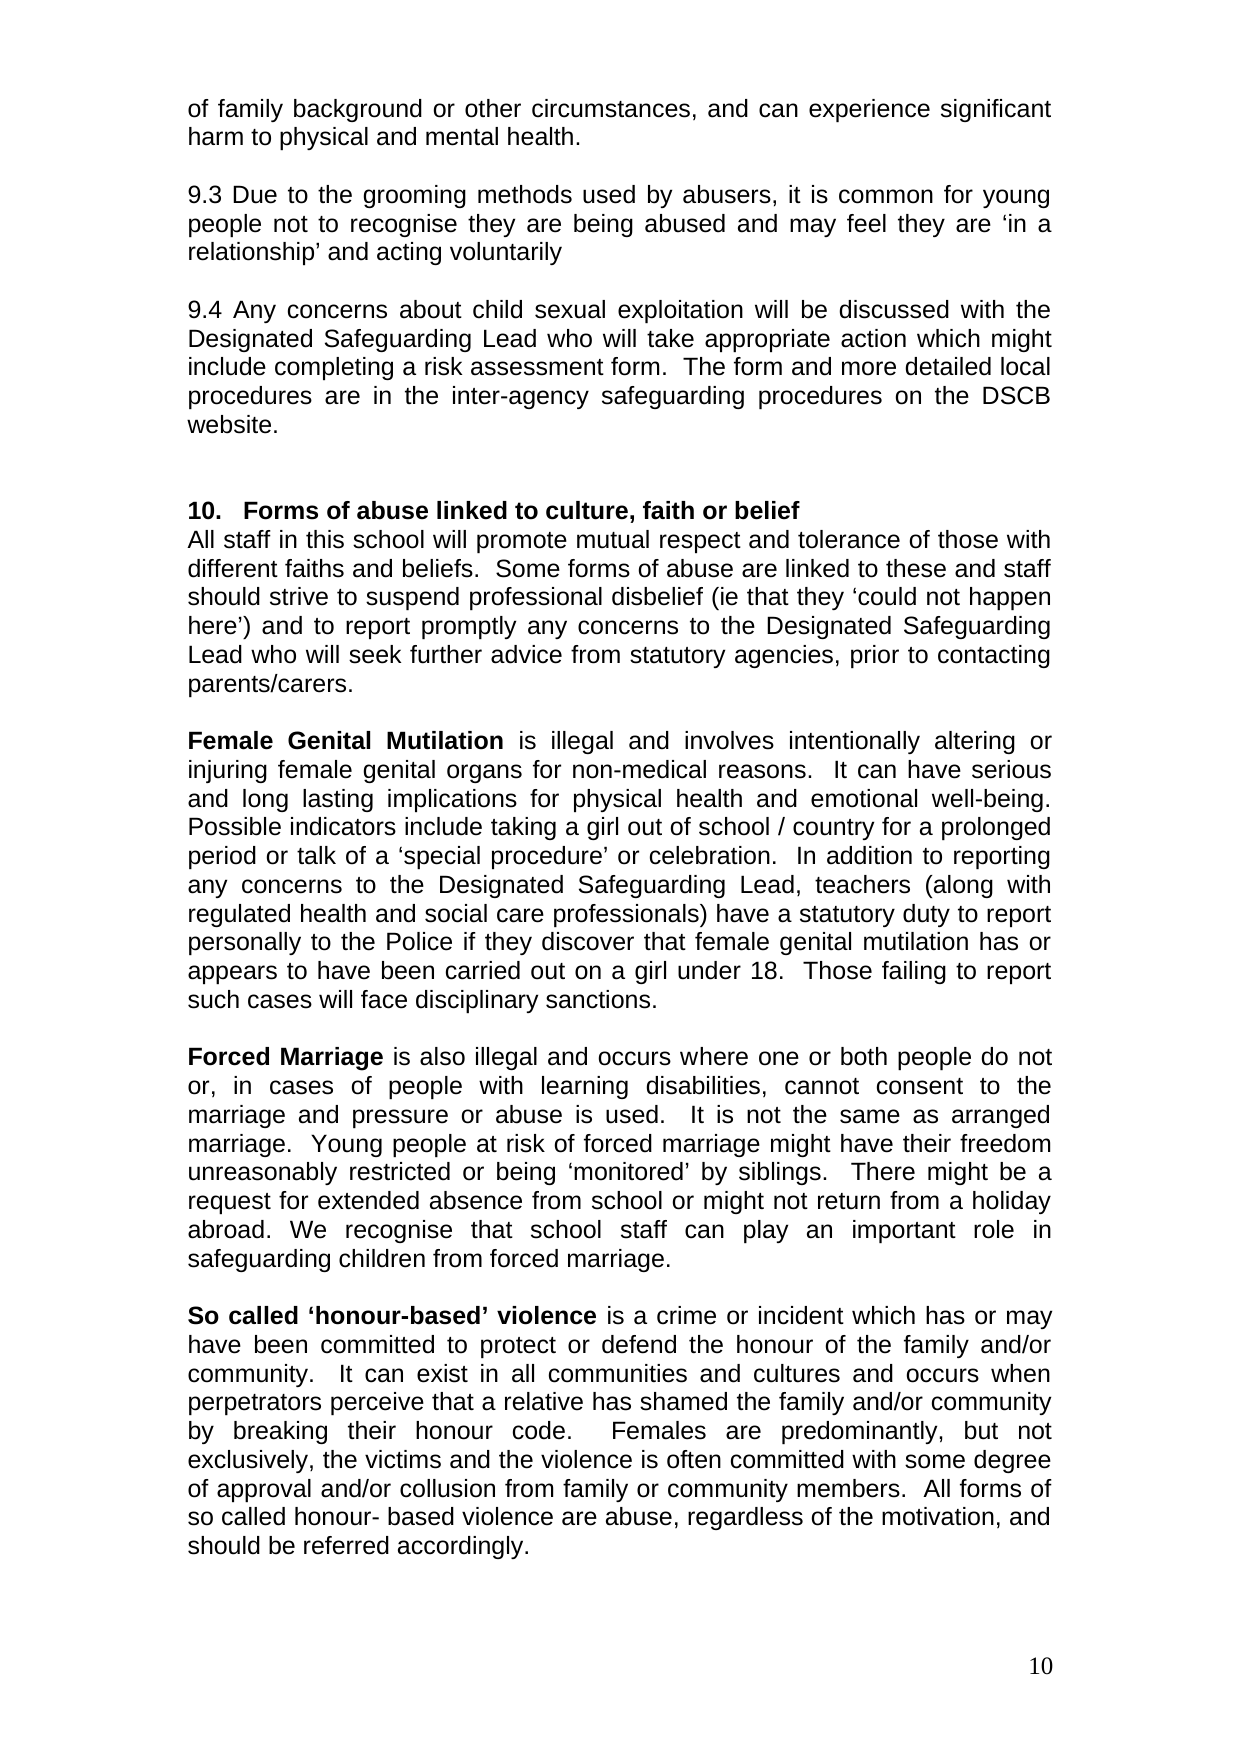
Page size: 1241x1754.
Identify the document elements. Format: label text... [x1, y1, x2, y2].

text 10. Forms of abuse linked to culture, faith or belief [187, 496, 1053, 525]
text So called ‘honour-based’ violence is a crime or incident which has or may have been committed to protect or defend the honour of the family and/or community. It can exist in all communities and cultures and occurs when perpetrators perceive that a relative has shamed the family and/or community by breaking their honour code. Females are predominantly, but not exclusively, the victims and the violence is often committed with some degree of approval and/or collusion from family or community members. All forms of so called honour- based violence are abuse, regardless of the motivation, and should be referred accordingly. [187, 1301, 1053, 1560]
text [187, 94, 1053, 151]
text Forced Marriage is also illegal and occurs where one or both people do not or, in cases of people with learning disabilities, cannot consent to the marriage and pressure or abuse is used. It is not the same as arranged marriage. Young people at risk of forced marriage might have their freedom unreasonably restricted or being ‘monitored’ by siblings. There might be a request for extended absence from school or might not return from a holiday abroad. We recognise that school staff can play an important role in safeguarding children from forced marriage. [187, 1042, 1053, 1272]
text All staff in this school will promote mutual respect and tolerance of those with different faiths and beliefs. Some forms of abuse are linked to these and staff should strive to suspend professional disbelief (ie that they ‘could not happen here’) and to report promptly any concerns to the Designated Safeguarding Lead who will seek further advice from statutory agencies, prior to contacting parents/carers. [187, 525, 1053, 697]
text 9.4 Any concerns about child sexual exploitation will be discussed with the Designated Safeguarding Lead who will take appropriate action which might include completing a risk assessment form. The form and more detailed local procedures are in the inter-agency safeguarding procedures on the DSCB website. [187, 295, 1053, 439]
text Female Genital Mutilation is illegal and involves intentionally altering or injuring female genital organs for non-medical reasons. It can have serious and long lasting implications for physical health and emotional well-being. Possible indicators include taking a girl out of school / country for a prolonged period or talk of a ‘special procedure’ or celebration. In addition to reporting any concerns to the Designated Safeguarding Lead, teachers (along with regulated health and social care professionals) have a statutory duty to report personally to the Police if they discover that female genital mutilation has or appears to have been carried out on a girl under 18. Those failing to report such cases will face disciplinary sanctions. [187, 726, 1053, 1014]
text 9.3 Due to the grooming methods used by abusers, it is common for young people not to recognise they are being abused and may feel they are ‘in a relationship’ and acting voluntarily [187, 180, 1053, 266]
